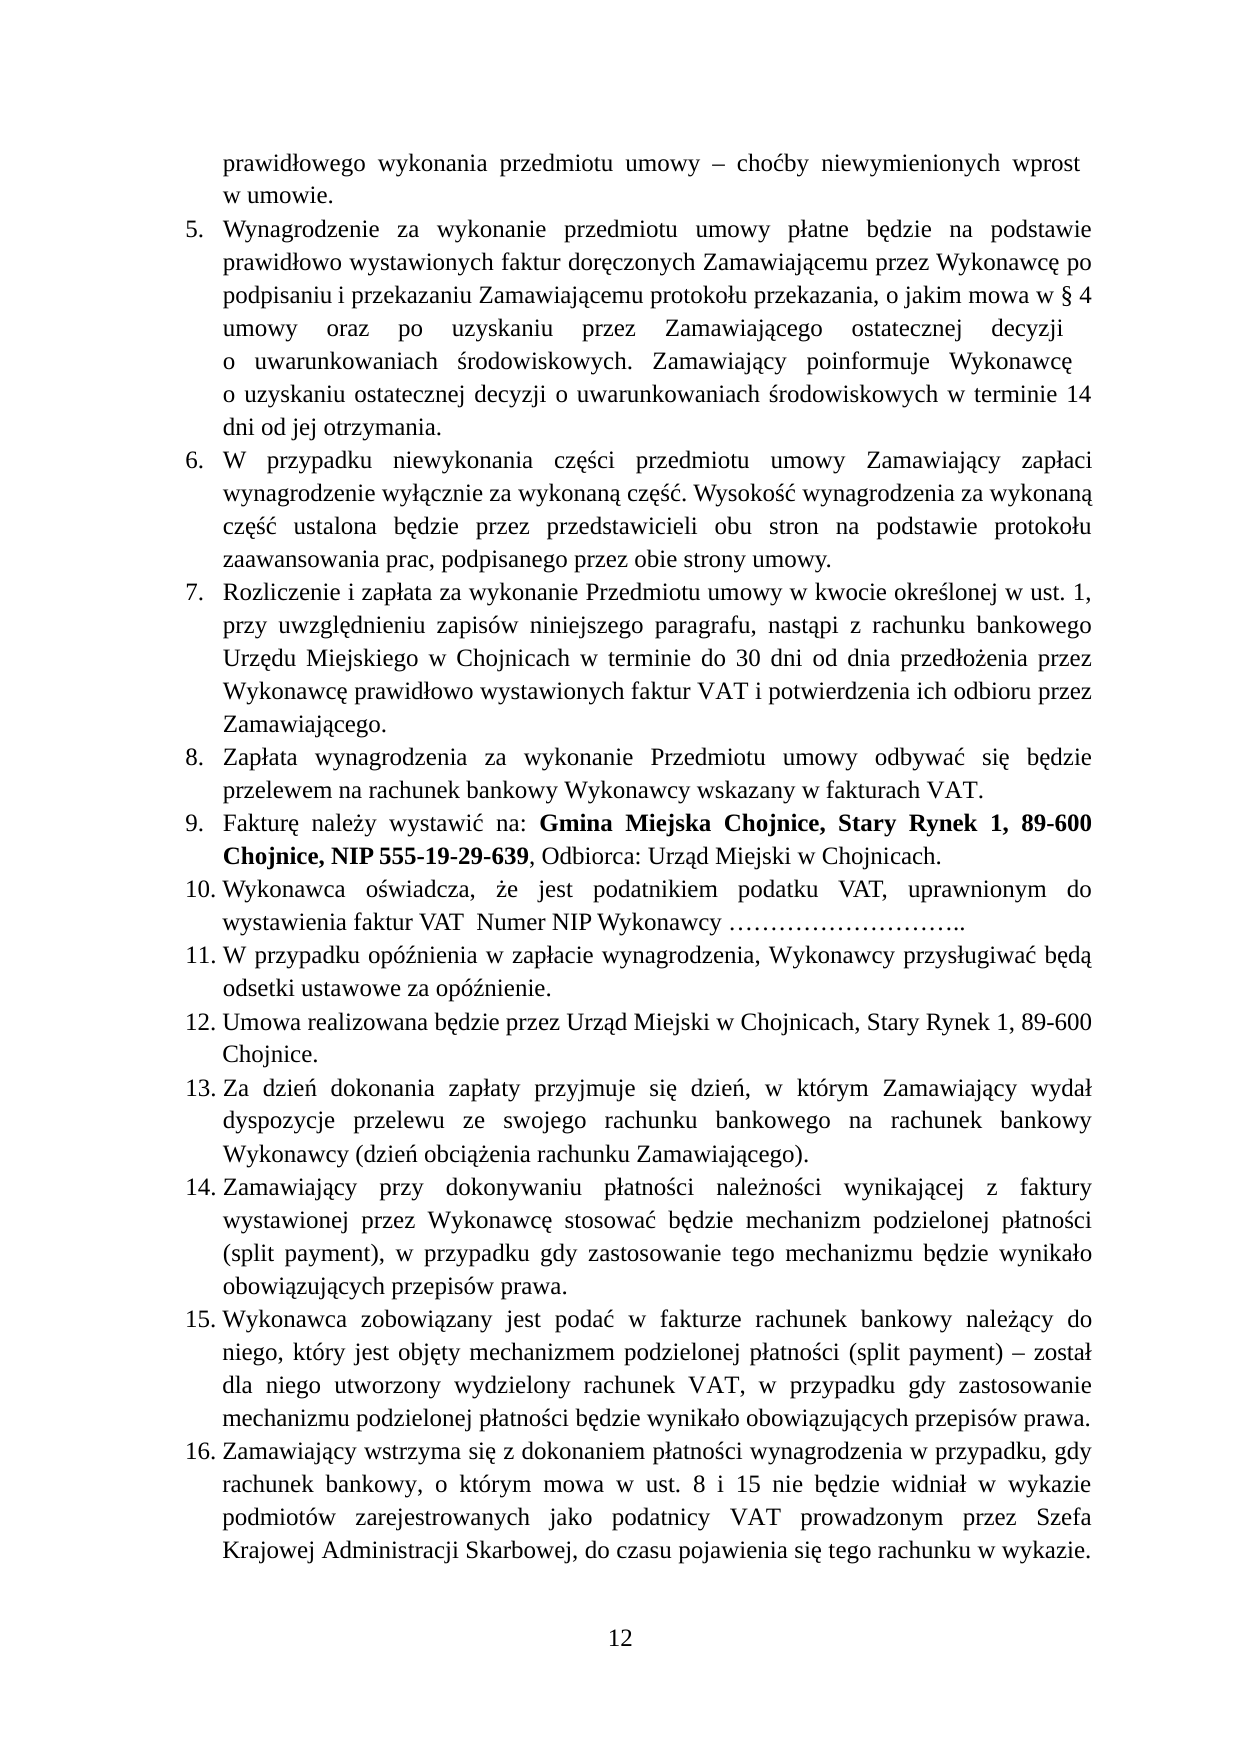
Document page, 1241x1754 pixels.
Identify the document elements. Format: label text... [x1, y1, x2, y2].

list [185, 1436, 1093, 1597]
list W przypadku niewykonania części przedmiotu umowy Zamawiający zapłaci wynagrodzenie wyłącznie za wykonaną część. Wysokość wynagrodzenia za wykonaną część ustalona będzie przez przedstawicieli obu stron na podstawie protokołu zaawansowania prac, podpisanego przez obie strony umowy. [185, 445, 1093, 573]
list W przypadku opóźnienia w zapłacie wynagrodzenia, Wykonawcy przysługiwać będą odsetki ustawowe za opóźnienie. [185, 941, 1093, 1002]
list Wykonawca zobowiązany jest podać w fakturze rachunek bankowy należący do niego, który jest objęty mechanizmem podzielonej płatności (split payment) – został dla niego utworzony wydzielony rachunek VAT, w przypadku gdy zastosowanie mechanizmu podzielonej płatności będzie wynikało obowiązujących przepisów prawa. [185, 1304, 1093, 1432]
list Fakturę należy wystawić na: Gmina Miejska Chojnice, Stary Rynek 1, 89-600 Chojnice, NIP 555-19-29-639, Odbiorca: Urząd Miejski w Chojnicach. [185, 808, 1093, 870]
list Wykonawca oświadcza, że jest podatnikiem podatku VAT, uprawnionym do wystawienia faktur VAT Numer NIP Wykonawcy ……………………….. [185, 874, 1093, 936]
list Za dzień dokonania zapłaty przyjmuje się dzień, w którym Zamawiający wydał dyspozycje przelewu ze swojego rachunku bankowego na rachunek bankowy Wykonawcy (dzień obciążenia rachunku Zamawiającego). [185, 1073, 1093, 1167]
list Zamawiający przy dokonywaniu płatności należności wynikającej z faktury wystawionej przez Wykonawcę stosować będzie mechanizm podzielonej płatności (split payment), w przypadku gdy zastosowanie tego mechanizmu będzie wynikało obowiązujących przepisów prawa. [185, 1172, 1093, 1299]
list Rozliczenie i zapłata za wykonanie Przedmiotu umowy w kwocie określonej w ust. 1, przy uwzględnieniu zapisów niniejszego paragrafu, nastąpi z rachunku bankowego Urzędu Miejskiego w Chojnicach w terminie do 30 dni od dnia przedłożenia przez Wykonawcę prawidłowo wystawionych faktur VAT i potwierdzenia ich odbioru przez Zamawiającego. [185, 577, 1093, 738]
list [185, 148, 1093, 209]
list Umowa realizowana będzie przez Urząd Miejski w Chojnicach, Stary Rynek 1, 89-600 Chojnice. [185, 1007, 1093, 1068]
list Zapłata wynagrodzenia za wykonanie Przedmiotu umowy odbywać się będzie przelewem na rachunek bankowy Wykonawcy wskazany w fakturach VAT. [185, 742, 1093, 804]
list Wynagrodzenie za wykonanie przedmiotu umowy płatne będzie na podstawie prawidłowo wystawionych faktur doręczonych Zamawiającemu przez Wykonawcę po podpisaniu i przekazaniu Zamawiającemu protokołu przekazania, o jakim mowa w § 4 umowy oraz po uzyskaniu przez Zamawiającego ostatecznej decyzji o uwarunkowaniach środowiskowych. Zamawiający poinformuje Wykonawcę o uzyskaniu ostatecznej decyzji o uwarunkowaniach środowiskowych w terminie 14 dni od jej otrzymania. [185, 214, 1093, 441]
